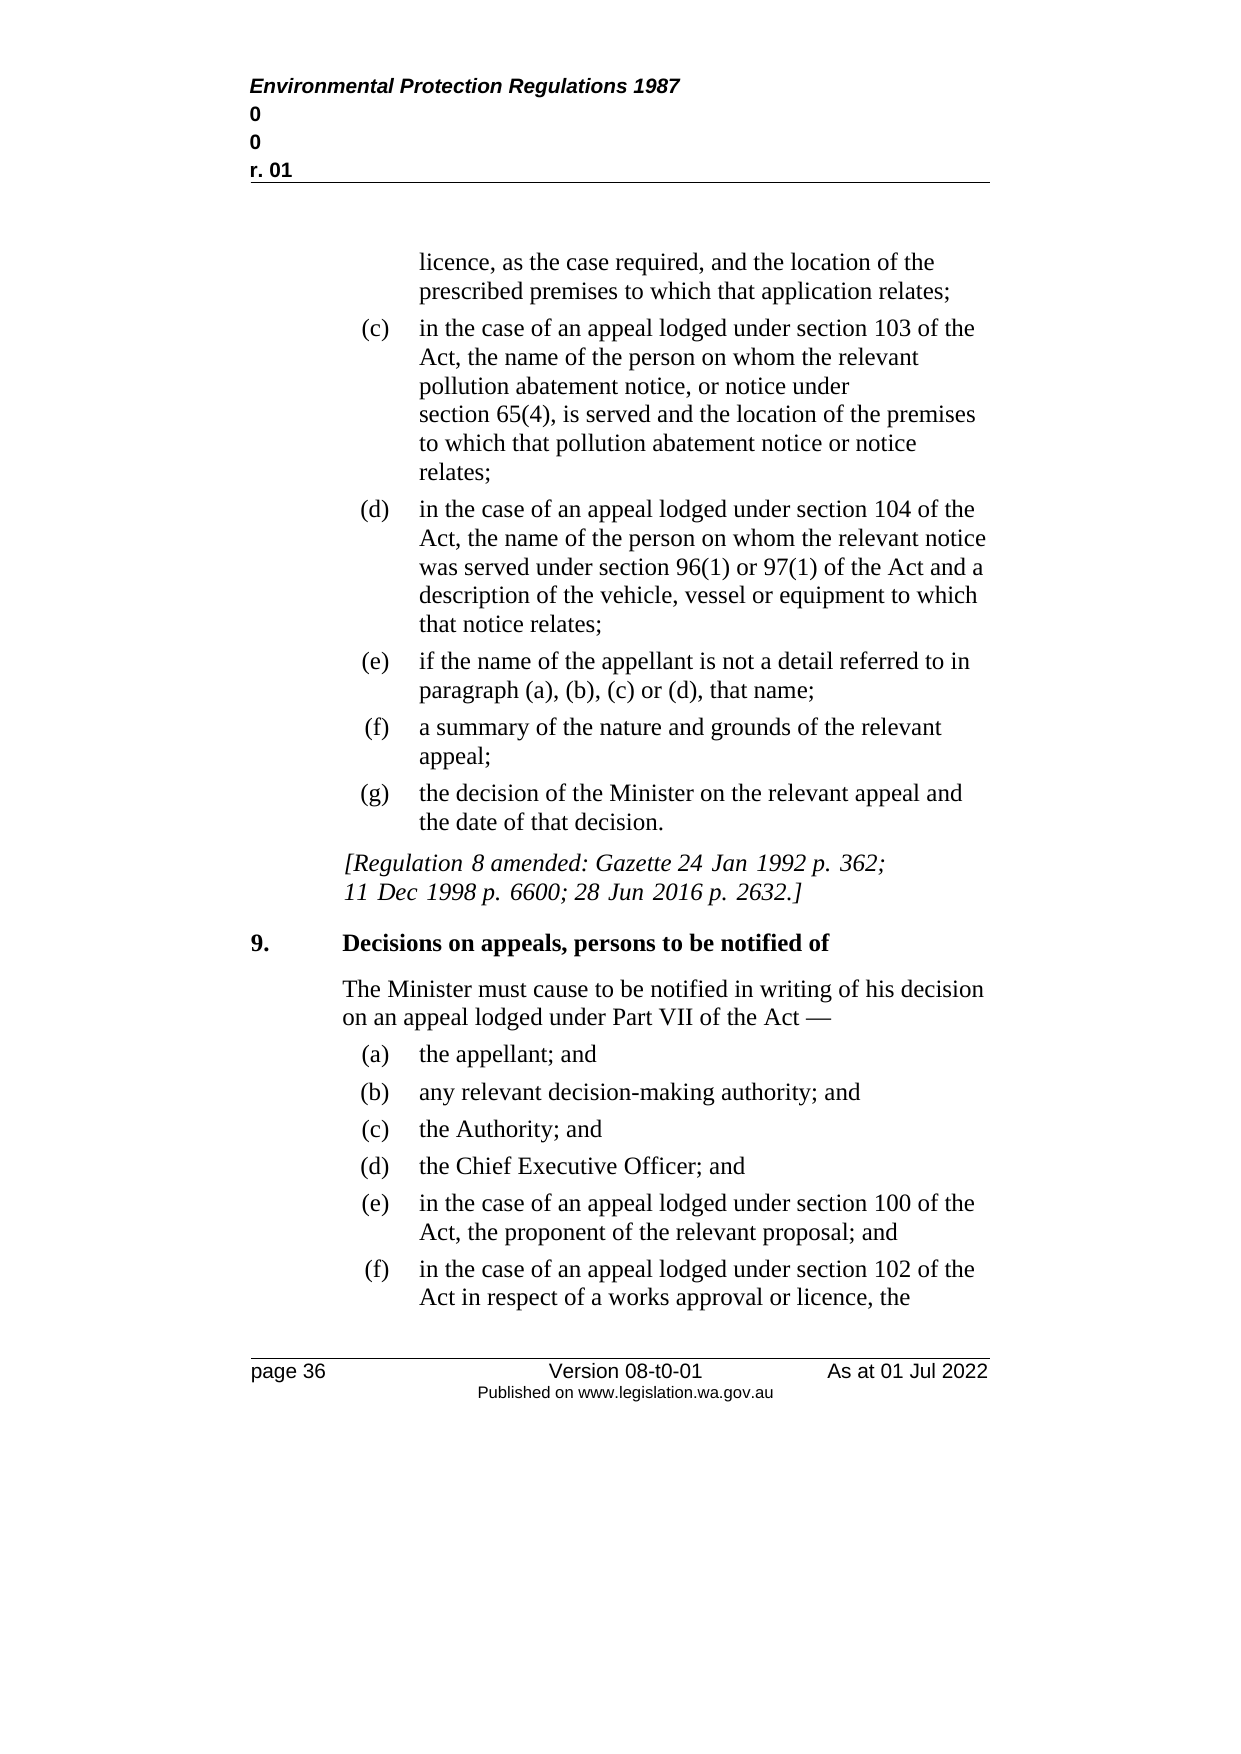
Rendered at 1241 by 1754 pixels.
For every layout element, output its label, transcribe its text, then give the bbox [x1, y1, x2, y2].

text (g) the decision of the Minister on the relevant appeal and the date of that decision. [251, 778, 990, 835]
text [251, 1254, 990, 1311]
subtitle 9. Decisions on appeals, persons to be notified of [251, 928, 990, 957]
text (d) the Chief Executive Officer; and [251, 1151, 990, 1179]
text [251, 247, 990, 305]
text (d) in the case of an appeal lodged under section 104 of the Act, the name of the person on whom the relevant notice was served under section 96(1) or 97(1) of the Act and a description of the vehicle, vessel or equipment to which that notice relates; [251, 494, 990, 638]
text (f) a summary of the nature and grounds of the relevant appeal; [251, 712, 990, 769]
text (b) any relevant decision-making authority; and [251, 1077, 990, 1105]
text [Regulation 8 amended: Gazette 24 Jan 1992 p. 362; 11 Dec 1998 p. 6600; 28 Jun 2016 p. 2632.] [251, 848, 990, 905]
text (c) in the case of an appeal lodged under section 103 of the Act, the name of the person on whom the relevant pollution abatement notice, or notice under section 65(4), is served and the location of the premises to which that pollution abatement notice or notice relates; [251, 313, 990, 486]
text (a) the appellant; and [251, 1039, 990, 1068]
text (e) if the name of the appellant is not a detail referred to in paragraph (a), (b), (c) or (d), that name; [251, 646, 990, 704]
text (e) in the case of an appeal lodged under section 100 of the Act, the proponent of the relevant proposal; and [251, 1188, 990, 1245]
text (c) the Authority; and [251, 1114, 990, 1142]
text The Minister must cause to be notified in writing of his decision on an appeal lodged under Part VII of the Act — [251, 974, 990, 1031]
